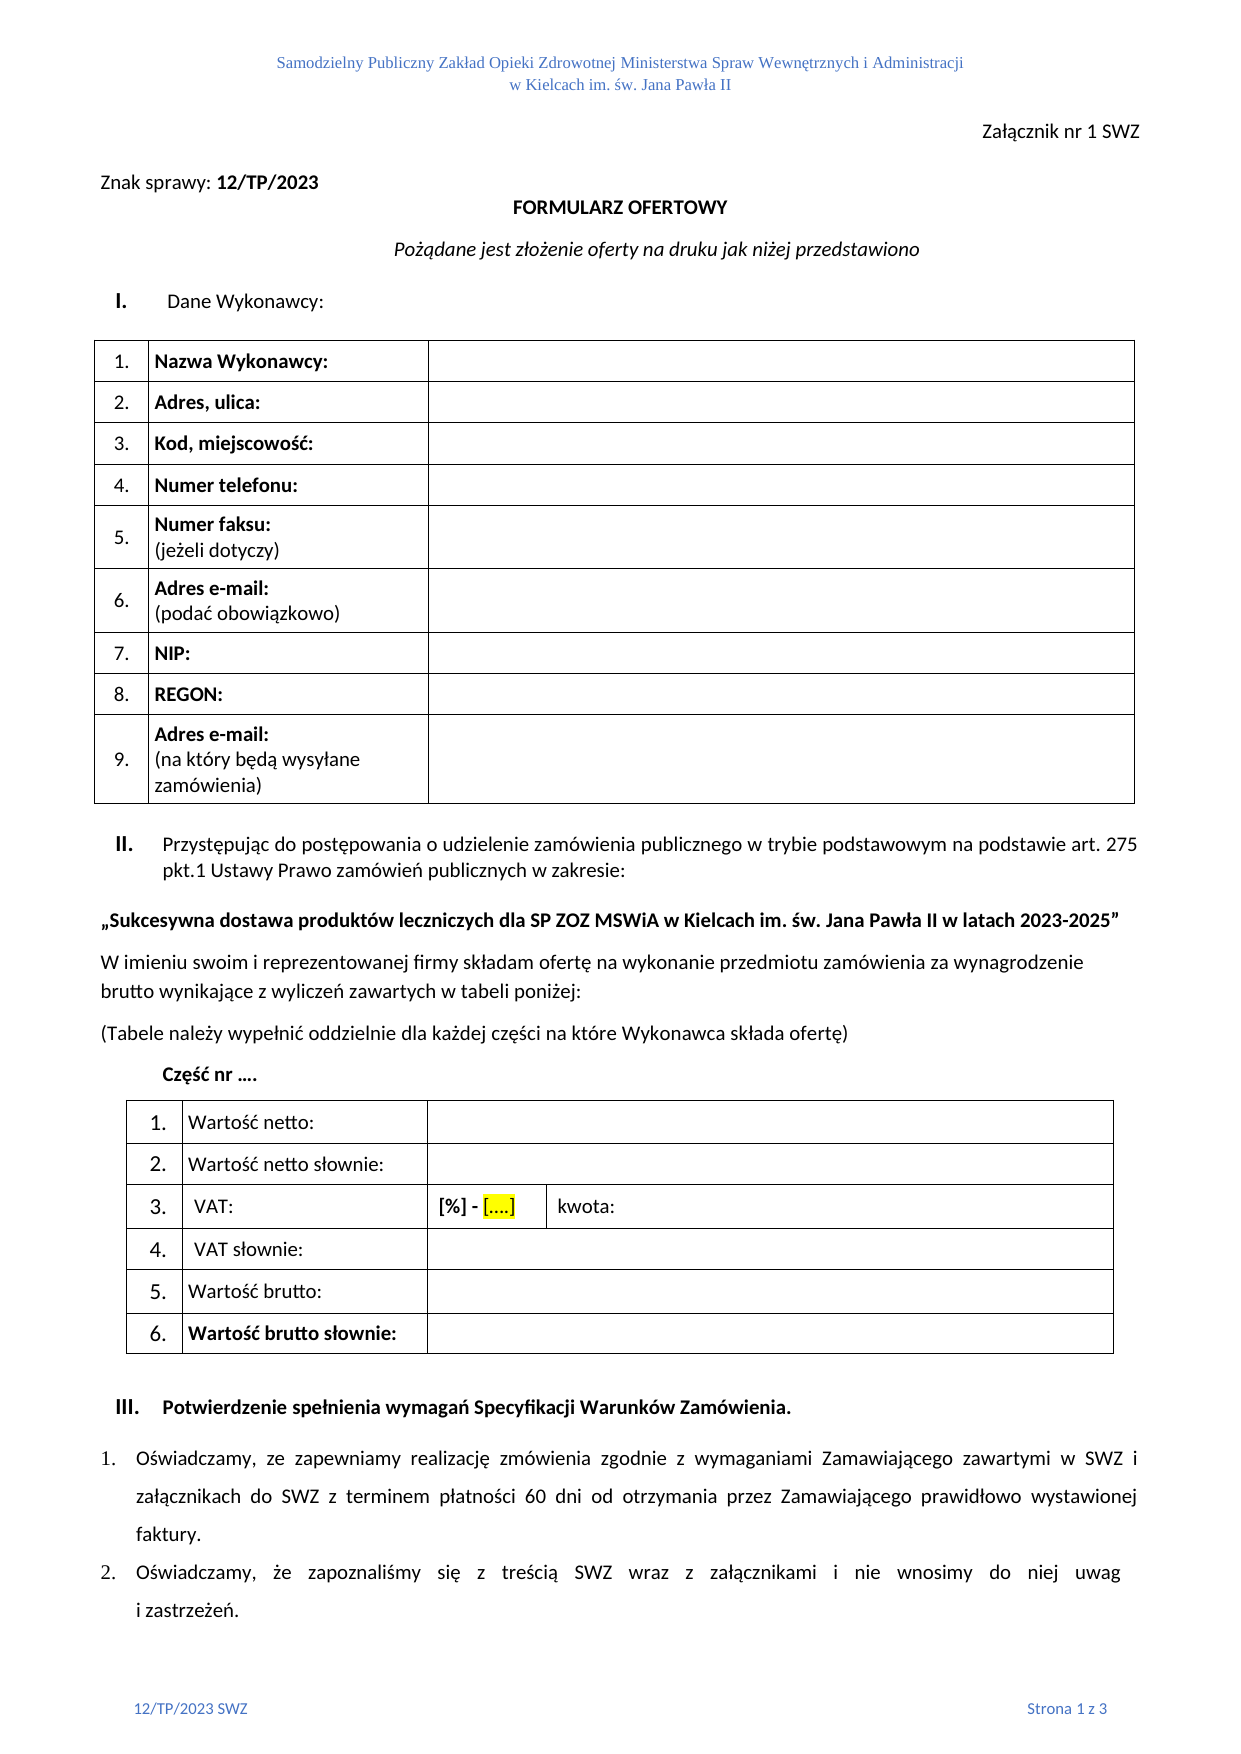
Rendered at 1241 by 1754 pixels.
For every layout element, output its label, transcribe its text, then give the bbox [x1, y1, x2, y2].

table_cell [428, 1314, 1113, 1353]
table_cell 3. [95, 423, 148, 463]
table_cell Adres e-mail: (podać obowiązkowo) [149, 569, 428, 632]
list Dane Wykonawcy: [115, 286, 1140, 314]
table_cell [428, 1270, 1113, 1312]
table_cell Numer telefonu: [149, 465, 428, 505]
table_cell [428, 1144, 1113, 1184]
table_cell [127, 1270, 182, 1312]
table_cell [%] - [….] [428, 1185, 546, 1228]
table_cell REGON: [149, 674, 428, 714]
text W imieniu swoim i reprezentowanej firmy składam ofertę na wykonanie przedmiotu zamówienia za wynagrodzenie brutto wynikające z wyliczeń zawartych w tabeli poniżej: [100, 949, 1140, 1004]
table_cell [429, 506, 1134, 568]
table_cell Wartość brutto słownie: [183, 1314, 427, 1353]
subtitle Pożądane jest złożenie oferty na druku jak niżej przedstawiono [174, 236, 1140, 261]
table_header [428, 1101, 1113, 1143]
table_cell [127, 1144, 182, 1184]
table_cell 2. [95, 382, 148, 422]
table_header Nazwa Wykonawcy: [149, 341, 428, 381]
table_cell [127, 1314, 182, 1353]
table_cell [127, 1229, 182, 1268]
table_cell Wartość netto słownie: [183, 1144, 427, 1184]
text (Tabele należy wypełnić oddzielnie dla każdej części na które Wykonawca składa ofertę) [100, 1020, 1140, 1045]
table_header 1. [95, 341, 148, 381]
list Przystępując do postępowania o udzielenie zamówienia publicznego w trybie podstawowym na podstawie art. 275 pkt.1 Ustawy Prawo zamówień publicznych w zakresie: [115, 829, 1140, 882]
table_cell Kod, miejscowość: [149, 423, 428, 463]
table_cell [429, 633, 1134, 673]
table_cell Numer faksu: (jeżeli dotyczy) [149, 506, 428, 568]
list Potwierdzenie spełnienia wymagań Specyfikacji Warunków Zamówienia. [115, 1392, 1140, 1420]
text Znak sprawy: 12/TP/2023 [100, 169, 1140, 194]
table_cell 6. [95, 569, 148, 632]
table_cell Adres e-mail: (na który będą wysyłane zamówienia) [149, 715, 428, 803]
table_cell [127, 1185, 182, 1228]
text Część nr …. [100, 1062, 1140, 1087]
table_cell [429, 423, 1134, 463]
table_cell Wartość brutto: [183, 1270, 427, 1312]
table_cell kwota: [547, 1185, 1113, 1228]
table_cell VAT: [183, 1185, 427, 1228]
table_cell 5. [95, 506, 148, 568]
text Załącznik nr 1 SWZ [100, 118, 1140, 143]
table_cell NIP: [149, 633, 428, 673]
table_header Wartość netto: [183, 1101, 427, 1143]
table_cell Adres, ulica: [149, 382, 428, 422]
table_cell 7. [95, 633, 148, 673]
table_cell 9. [95, 715, 148, 803]
table_header [429, 341, 1134, 381]
list Oświadczamy, że zapoznaliśmy się z treścią SWZ wraz z załącznikami i nie wnosimy do niej uwag i zastrzeżeń. [100, 1559, 1140, 1623]
table_cell [428, 1229, 1113, 1268]
table_cell [429, 465, 1134, 505]
table_header [127, 1101, 182, 1143]
list Oświadczamy, ze zapewniamy realizację zmówienia zgodnie z wymaganiami Zamawiającego zawartymi w SWZ i załącznikach do SWZ z terminem płatności 60 dni od otrzymania przez Zamawiającego prawidłowo wystawionej faktury. [100, 1445, 1140, 1546]
text „Sukcesywna dostawa produktów leczniczych dla SP ZOZ MSWiA w Kielcach im. św. Jana Pawła II w latach 2023-2025” [100, 907, 1140, 933]
table_cell [429, 569, 1134, 632]
table_cell [429, 674, 1134, 714]
table_cell 8. [95, 674, 148, 714]
table_cell 4. [95, 465, 148, 505]
table_cell [429, 382, 1134, 422]
table_cell [429, 715, 1134, 803]
subtitle FORMULARZ OFERTOWY [100, 194, 1140, 220]
table_cell VAT słownie: [183, 1229, 427, 1268]
